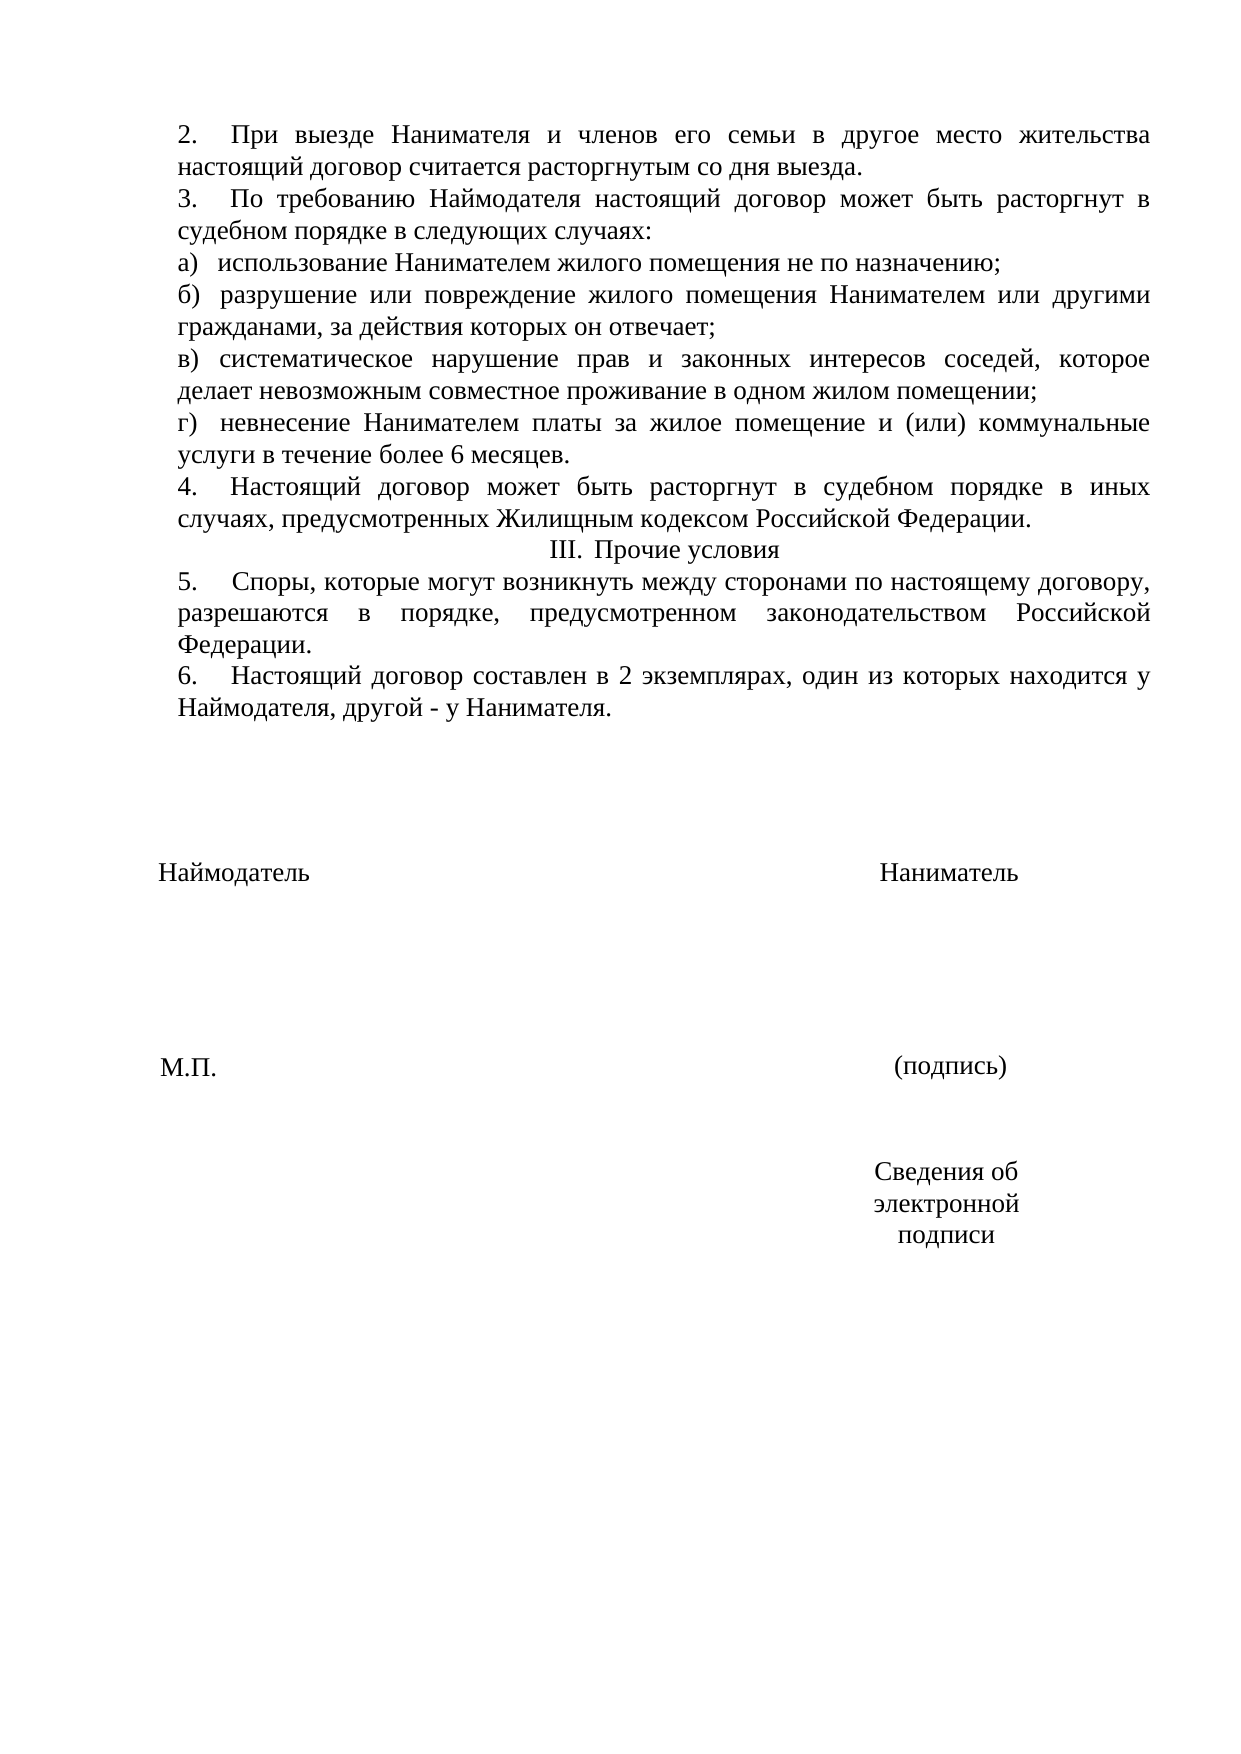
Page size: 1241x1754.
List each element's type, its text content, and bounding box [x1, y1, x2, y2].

text М.П. [160, 1054, 217, 1082]
text а) использование Нанимателем жилого помещения не по назначению; [177, 246, 1152, 278]
list Настоящий договор может быть расторгнут в судебном порядке в иных случаях, предусмотренных Жилищным кодексом Российской Федерации. [177, 470, 1152, 534]
list Настоящий договор составлен в 2 экземплярах, один из которых находится у Наймодателя, другой - у Нанимателя. [177, 660, 1152, 723]
text Сведения об электронной подписи [868, 1154, 1025, 1250]
text б) разрушение или повреждение жилого помещения Нанимателем или другими гражданами, за действия которых он отвечает; [177, 278, 1152, 342]
text (подпись) [894, 1053, 1007, 1080]
text Наниматель [879, 859, 1019, 887]
list Прочие условия [177, 534, 1152, 565]
list При выезде Нанимателя и членов его семьи в другое место жительства настоящий договор считается расторгнутым со дня выезда. [177, 118, 1152, 182]
text г) невнесение Нанимателем платы за жилое помещение и (или) коммунальные услуги в течение более 6 месяцев. [177, 406, 1152, 470]
list Споры, которые могут возникнуть между сторонами по настоящему договору, разрешаются в порядке, предусмотренном законодательством Российской Федерации. [177, 565, 1152, 660]
text в) систематическое нарушение прав и законных интересов соседей, которое делает невозможным совместное проживание в одном жилом помещении; [177, 342, 1152, 406]
list По требованию Наймодателя настоящий договор может быть расторгнут в судебном порядке в следующих случаях: [177, 182, 1152, 246]
text Наймодатель [158, 860, 310, 887]
